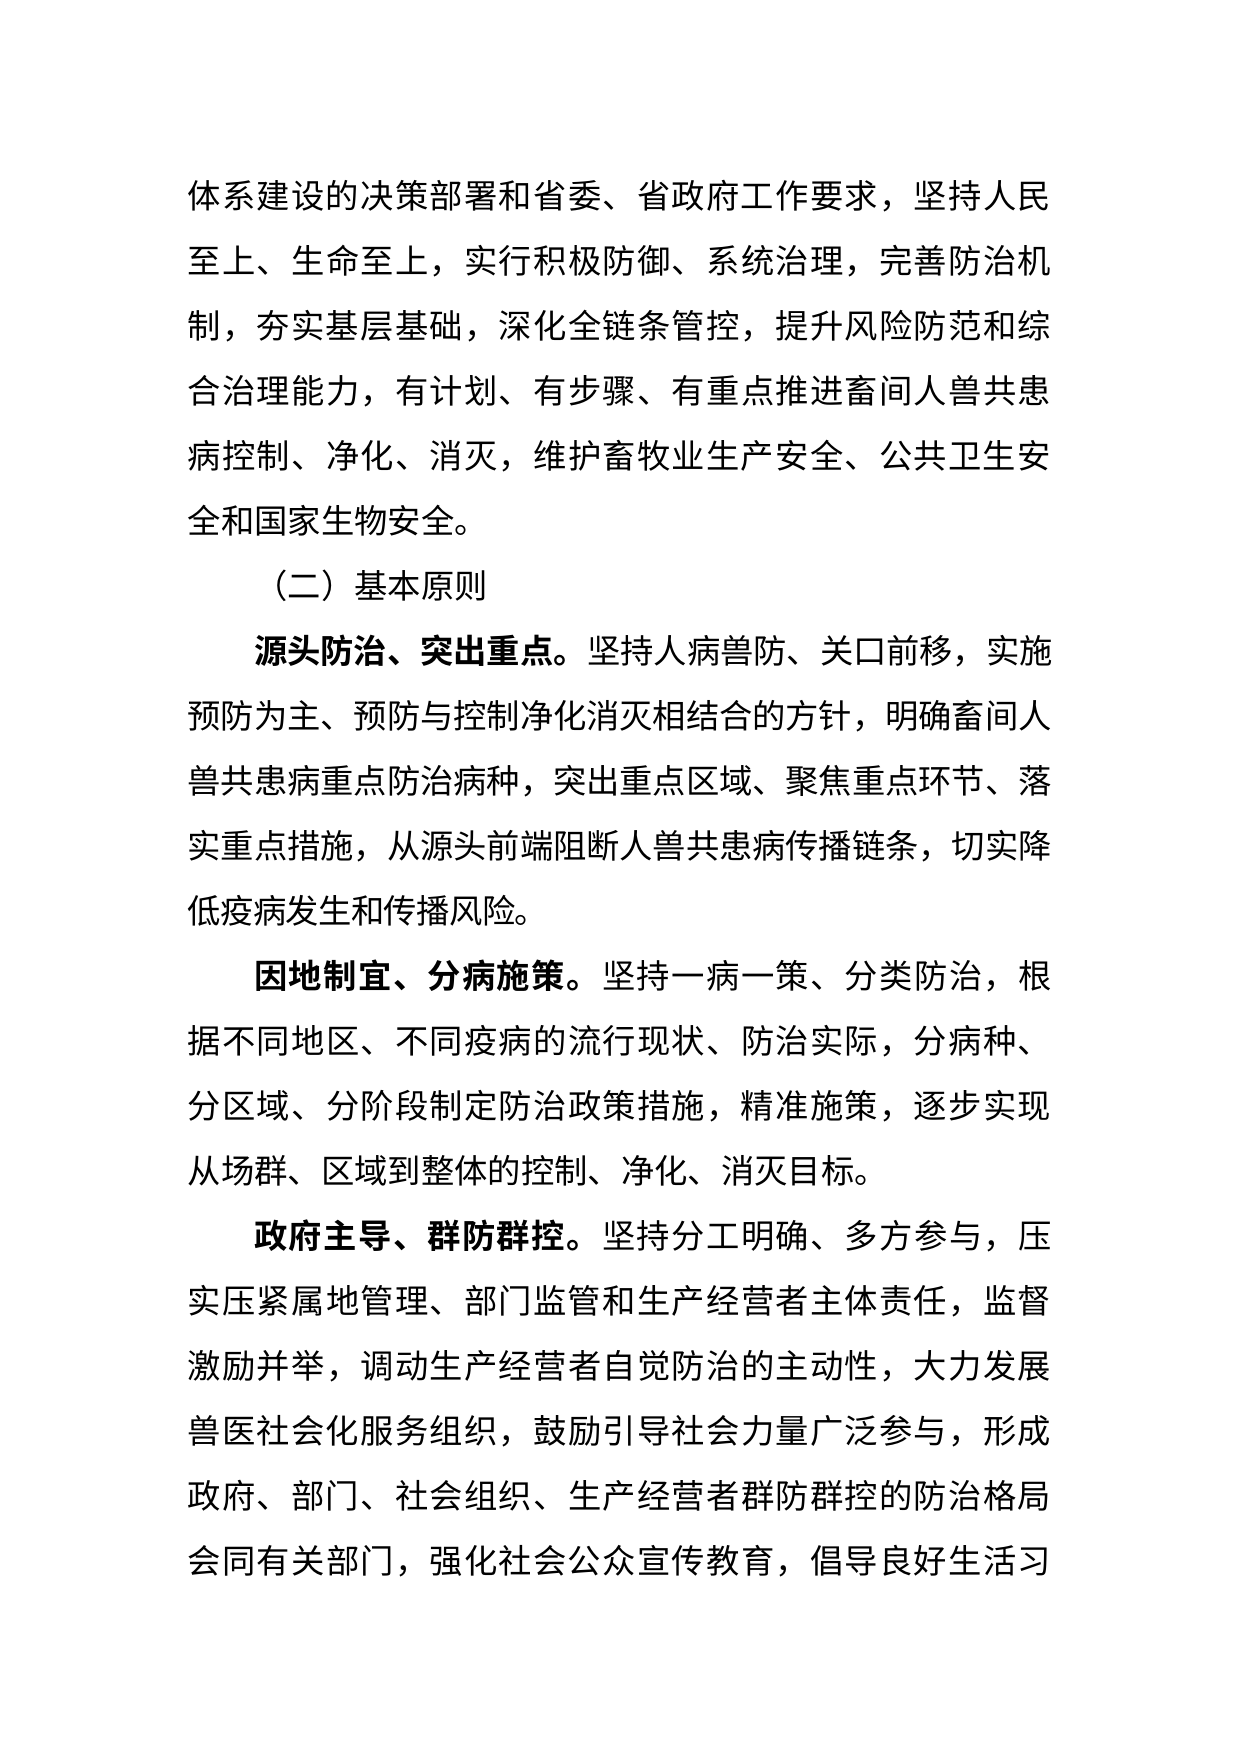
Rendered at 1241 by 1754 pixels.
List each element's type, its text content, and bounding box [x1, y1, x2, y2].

text 源头防治、突出重点。坚持人病兽防、关口前移，实施预防为主、预防与控制净化消灭相结合的方针，明确畜间人兽共患病重点防治病种，突出重点区域、聚焦重点环节、落实重点措施，从源头前端阻断人兽共患病传播链条，切实降低疫病发生和传播风险。 [187, 617, 1053, 942]
text （二）基本原则 [187, 552, 1053, 617]
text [187, 1202, 1053, 1592]
text 因地制宜、分病施策。坚持一病一策、分类防治，根据不同地区、不同疫病的流行现状、防治实际，分病种、分区域、分阶段制定防治政策措施，精准施策，逐步实现从场群、区域到整体的控制、净化、消灭目标。 [187, 942, 1053, 1202]
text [187, 162, 1053, 552]
